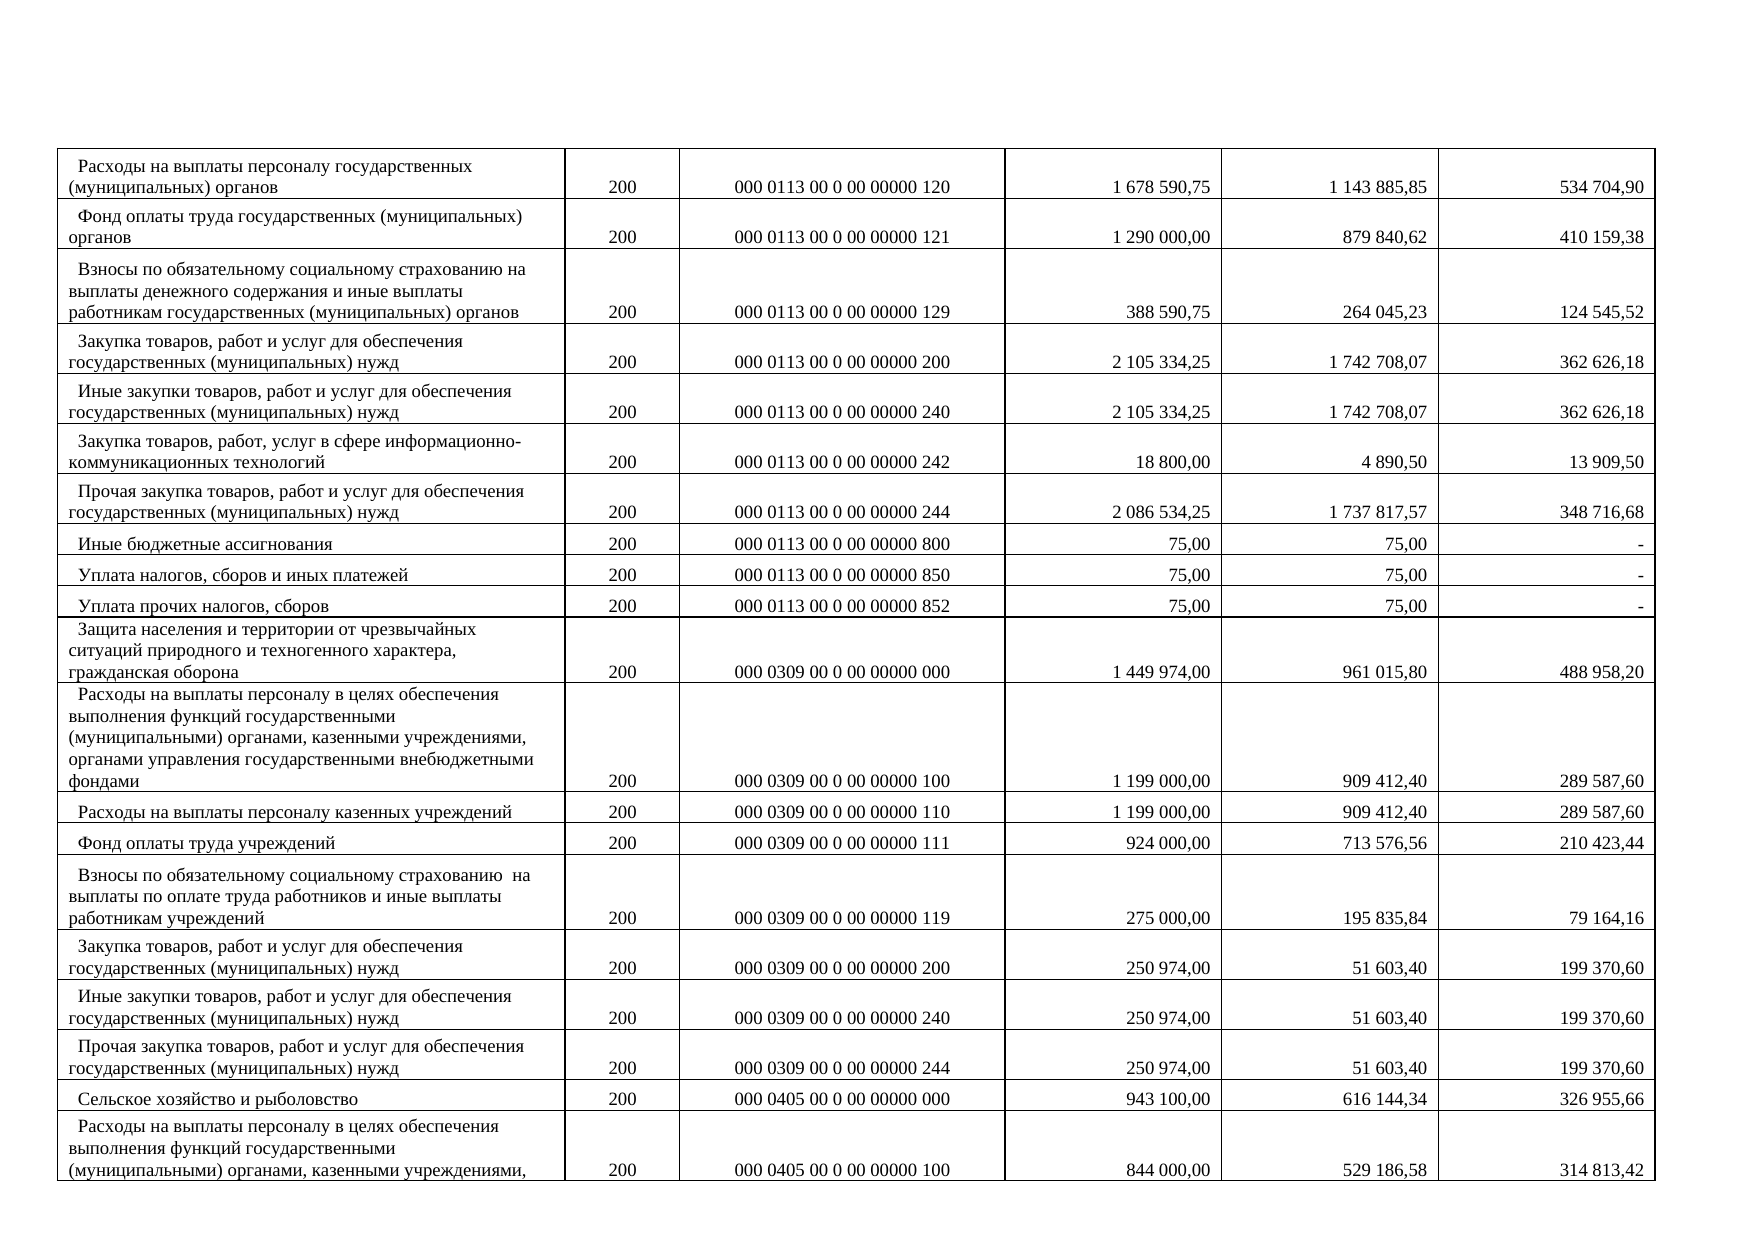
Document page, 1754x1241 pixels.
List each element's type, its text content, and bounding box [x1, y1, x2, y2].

table_cell 000 0113 00 0 00 00000 850 [680, 555, 1004, 585]
table_cell Уплата прочих налогов, сборов [58, 586, 564, 616]
table_cell Закупка товаров, работ и услуг для обеспечения государственных (муниципальных) нужд [58, 324, 564, 373]
table_cell 200 [566, 930, 679, 978]
table_cell Закупка товаров, работ, услуг в сфере информационно-коммуникационных технологий [58, 424, 564, 473]
table_cell 75,00 [1222, 586, 1438, 616]
table_cell 314 813,42 [1439, 1111, 1654, 1180]
table_cell Прочая закупка товаров, работ и услуг для обеспечения государственных (муниципальных) нужд [58, 474, 564, 523]
table_cell 000 0113 00 0 00 00000 200 [680, 324, 1004, 373]
table_cell 348 716,68 [1439, 474, 1654, 523]
table_cell 250 974,00 [1006, 980, 1221, 1028]
table_cell 200 [566, 1080, 679, 1110]
table_cell Защита населения и территории от чрезвычайных ситуаций природного и техногенного характера, гражданская оборона [58, 618, 564, 682]
table_cell 79 164,16 [1439, 855, 1654, 928]
table_cell 200 [566, 424, 679, 473]
table_cell 2 086 534,25 [1006, 474, 1221, 523]
table_cell 000 0309 00 0 00 00000 240 [680, 980, 1004, 1028]
table_cell 000 0113 00 0 00 00000 244 [680, 474, 1004, 523]
table_cell 943 100,00 [1006, 1080, 1221, 1110]
table_cell Фонд оплаты труда государственных (муниципальных) органов [58, 199, 564, 248]
table_cell 000 0113 00 0 00 00000 240 [680, 374, 1004, 423]
table_cell 200 [566, 586, 679, 616]
table_cell 200 [566, 1111, 679, 1180]
table_cell 200 [566, 249, 679, 323]
table_cell 75,00 [1222, 524, 1438, 554]
table_cell 200 [566, 792, 679, 822]
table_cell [58, 1111, 564, 1180]
table_cell 1 290 000,00 [1006, 199, 1221, 248]
table_cell 250 974,00 [1006, 1030, 1221, 1078]
table_cell 534 704,90 [1439, 149, 1654, 198]
table_cell 362 626,18 [1439, 374, 1654, 423]
table_cell - [1439, 524, 1654, 554]
table_cell 909 412,40 [1222, 792, 1438, 822]
table_cell 1 742 708,07 [1222, 324, 1438, 373]
table_cell 200 [566, 149, 679, 198]
table_cell 199 370,60 [1439, 1030, 1654, 1078]
table_cell 000 0309 00 0 00 00000 100 [680, 683, 1004, 791]
table_cell 199 370,60 [1439, 980, 1654, 1028]
table_cell 000 0309 00 0 00 00000 119 [680, 855, 1004, 928]
table_cell Сельское хозяйство и рыболовство [58, 1080, 564, 1110]
table_cell 51 603,40 [1222, 980, 1438, 1028]
table_cell 200 [566, 524, 679, 554]
table_cell 879 840,62 [1222, 199, 1438, 248]
table_cell 200 [566, 374, 679, 423]
table_cell 275 000,00 [1006, 855, 1221, 928]
table_cell 924 000,00 [1006, 823, 1221, 853]
table_cell 909 412,40 [1222, 683, 1438, 791]
table_cell 713 576,56 [1222, 823, 1438, 853]
table_cell 200 [566, 555, 679, 585]
table_cell 200 [566, 199, 679, 248]
table_cell 000 0113 00 0 00 00000 129 [680, 249, 1004, 323]
table_cell Закупка товаров, работ и услуг для обеспечения государственных (муниципальных) нужд [58, 930, 564, 978]
table_cell 124 545,52 [1439, 249, 1654, 323]
table_cell 000 0113 00 0 00 00000 242 [680, 424, 1004, 473]
table_cell 000 0309 00 0 00 00000 000 [680, 618, 1004, 682]
table_cell 200 [566, 618, 679, 682]
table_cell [680, 1111, 1004, 1180]
table_cell 1 742 708,07 [1222, 374, 1438, 423]
table_cell 000 0309 00 0 00 00000 111 [680, 823, 1004, 853]
table_cell 210 423,44 [1439, 823, 1654, 853]
table_cell 200 [566, 474, 679, 523]
table_cell 200 [566, 855, 679, 928]
table_cell Иные закупки товаров, работ и услуг для обеспечения государственных (муниципальных) нужд [58, 374, 564, 423]
table_cell - [1439, 586, 1654, 616]
table_cell Расходы на выплаты персоналу государственных (муниципальных) органов [58, 149, 564, 198]
table_cell 000 0113 00 0 00 00000 121 [680, 199, 1004, 248]
table_cell 289 587,60 [1439, 792, 1654, 822]
table_cell 1 143 885,85 [1222, 149, 1438, 198]
table_cell Прочая закупка товаров, работ и услуг для обеспечения государственных (муниципальных) нужд [58, 1030, 564, 1078]
table_cell Взносы по обязательному социальному страхованию на выплаты денежного содержания и иные выплаты работникам государственных (муниципальных) органов [58, 249, 564, 323]
table_cell 410 159,38 [1439, 199, 1654, 248]
table_cell 18 800,00 [1006, 424, 1221, 473]
table_cell 326 955,66 [1439, 1080, 1654, 1110]
table_cell 2 105 334,25 [1006, 324, 1221, 373]
table_cell 388 590,75 [1006, 249, 1221, 323]
table_cell 000 0113 00 0 00 00000 120 [680, 149, 1004, 198]
table_cell 75,00 [1006, 555, 1221, 585]
table_cell Уплата налогов, сборов и иных платежей [58, 555, 564, 585]
table_cell 1 199 000,00 [1006, 792, 1221, 822]
table_cell 250 974,00 [1006, 930, 1221, 978]
table_cell 961 015,80 [1222, 618, 1438, 682]
table_cell 000 0309 00 0 00 00000 110 [680, 792, 1004, 822]
table_cell 195 835,84 [1222, 855, 1438, 928]
table_cell 200 [566, 1030, 679, 1078]
table_cell 264 045,23 [1222, 249, 1438, 323]
table_cell 488 958,20 [1439, 618, 1654, 682]
table_cell 199 370,60 [1439, 930, 1654, 978]
table_cell 51 603,40 [1222, 930, 1438, 978]
table_cell Фонд оплаты труда учреждений [58, 823, 564, 853]
table_cell 4 890,50 [1222, 424, 1438, 473]
table_cell Иные закупки товаров, работ и услуг для обеспечения государственных (муниципальных) нужд [58, 980, 564, 1028]
table_cell 000 0113 00 0 00 00000 852 [680, 586, 1004, 616]
table_cell 000 0405 00 0 00 00000 000 [680, 1080, 1004, 1110]
table_cell 362 626,18 [1439, 324, 1654, 373]
table_cell 51 603,40 [1222, 1030, 1438, 1078]
table_cell 000 0309 00 0 00 00000 244 [680, 1030, 1004, 1078]
table_cell Иные бюджетные ассигнования [58, 524, 564, 554]
table_cell 529 186,58 [1222, 1111, 1438, 1180]
table_cell Взносы по обязательному социальному страхованию на выплаты по оплате труда работников и иные выплаты работникам учреждений [58, 855, 564, 928]
table_cell 1 737 817,57 [1222, 474, 1438, 523]
table_cell 75,00 [1222, 555, 1438, 585]
table_cell 200 [566, 980, 679, 1028]
table_cell 2 105 334,25 [1006, 374, 1221, 423]
table_cell 1 449 974,00 [1006, 618, 1221, 682]
table_cell 1 678 590,75 [1006, 149, 1221, 198]
table_cell 200 [566, 324, 679, 373]
table_cell 1 199 000,00 [1006, 683, 1221, 791]
table_cell 000 0113 00 0 00 00000 800 [680, 524, 1004, 554]
table_cell 200 [566, 823, 679, 853]
table_cell 200 [566, 683, 679, 791]
table_cell 289 587,60 [1439, 683, 1654, 791]
table_cell 000 0309 00 0 00 00000 200 [680, 930, 1004, 978]
table_cell 616 144,34 [1222, 1080, 1438, 1110]
table_cell 13 909,50 [1439, 424, 1654, 473]
table_cell Расходы на выплаты персоналу казенных учреждений [58, 792, 564, 822]
table_cell 75,00 [1006, 524, 1221, 554]
table_cell 844 000,00 [1006, 1111, 1221, 1180]
table_cell - [1439, 555, 1654, 585]
table_cell 75,00 [1006, 586, 1221, 616]
